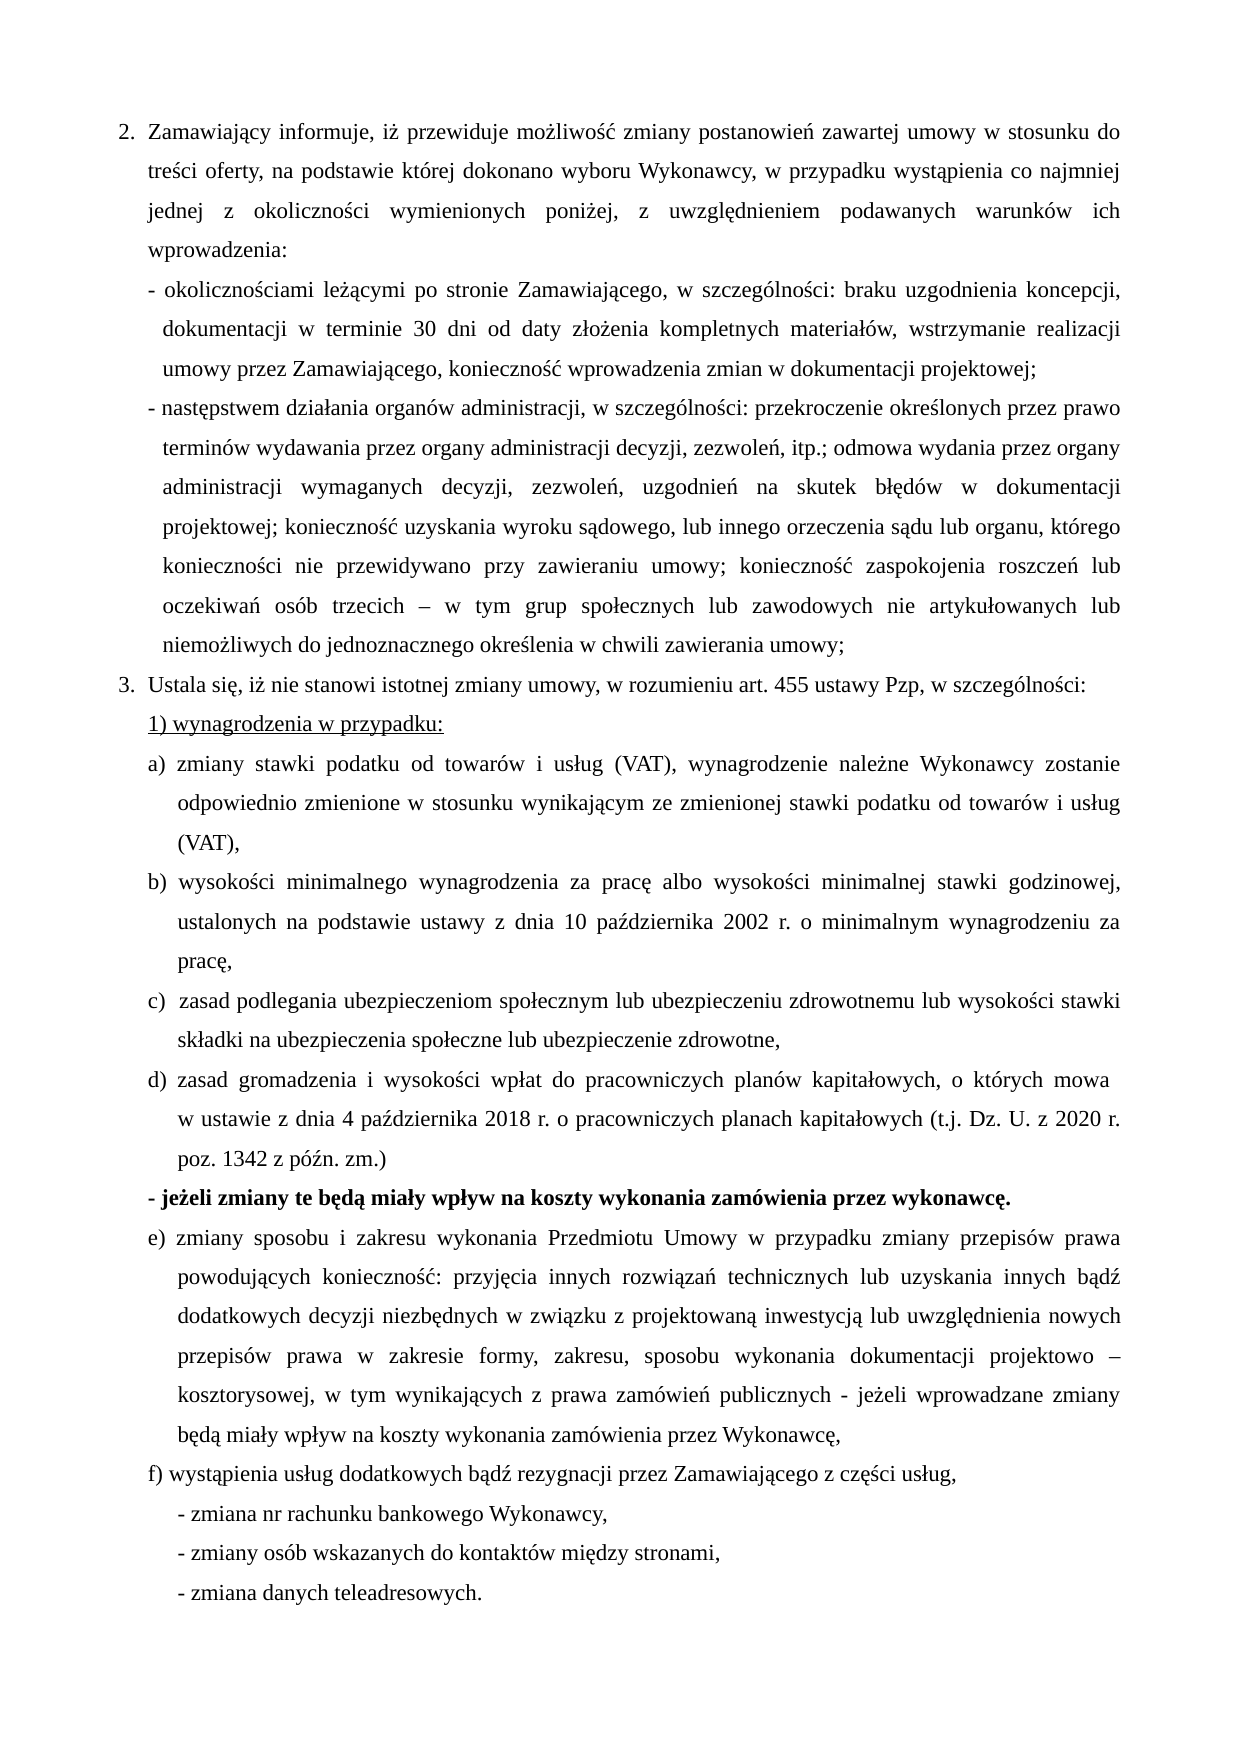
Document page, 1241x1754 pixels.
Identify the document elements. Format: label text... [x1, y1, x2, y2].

text b) wysokości minimalnego wynagrodzenia za pracę albo wysokości minimalnej stawki godzinowej, ustalonych na podstawie ustawy z dnia 10 października 2002 r. o minimalnym wynagrodzeniu za pracę, [148, 868, 1122, 973]
text f) wystąpienia usług dodatkowych bądź rezygnacji przez Zamawiającego z części usług, [148, 1460, 1122, 1487]
text - następstwem działania organów administracji, w szczególności: przekroczenie określonych przez prawo terminów wydawania przez organy administracji decyzji, zezwoleń, itp.; odmowa wydania przez organy administracji wymaganych decyzji, zezwoleń, uzgodnień na skutek błędów w dokumentacji projektowej; konieczność uzyskania wyroku sądowego, lub innego orzeczenia sądu lub organu, którego konieczności nie przewidywano przy zawieraniu umowy; konieczność zaspokojenia roszczeń lub oczekiwań osób trzecich – w tym grup społecznych lub zawodowych nie artykułowanych lub niemożliwych do jednoznacznego określenia w chwili zawierania umowy; [148, 394, 1122, 658]
text d) zasad gromadzenia i wysokości wpłat do pracowniczych planów kapitałowych, o których mowa w ustawie z dnia 4 października 2018 r. o pracowniczych planach kapitałowych (t.j. Dz. U. z 2020 r. poz. 1342 z późn. zm.) [148, 1066, 1122, 1171]
text - zmiany osób wskazanych do kontaktów między stronami, [177, 1539, 1122, 1566]
text a) zmiany stawki podatku od towarów i usług (VAT), wynagrodzenie należne Wykonawcy zostanie odpowiednio zmienione w stosunku wynikającym ze zmienionej stawki podatku od towarów i usług (VAT), [148, 750, 1122, 855]
text 1) wynagrodzenia w przypadku: [148, 710, 1122, 737]
list Zamawiający informuje, iż przewiduje możliwość zmiany postanowień zawartej umowy w stosunku do treści oferty, na podstawie której dokonano wyboru Wykonawcy, w przypadku wystąpienia co najmniej jednej z okoliczności wymienionych poniżej, z uwzględnieniem podawanych warunków ich wprowadzenia: [118, 118, 1122, 263]
text - zmiana nr rachunku bankowego Wykonawcy, [177, 1500, 1122, 1526]
text - okolicznościami leżącymi po stronie Zamawiającego, w szczególności: braku uzgodnienia koncepcji, dokumentacji w terminie 30 dni od daty złożenia kompletnych materiałów, wstrzymanie realizacji umowy przez Zamawiającego, konieczność wprowadzenia zmian w dokumentacji projektowej; [148, 276, 1122, 381]
text c) zasad podlegania ubezpieczeniom społecznym lub ubezpieczeniu zdrowotnemu lub wysokości stawki składki na ubezpieczenia społeczne lub ubezpieczenie zdrowotne, [148, 987, 1122, 1052]
text - zmiana danych teleadresowych. [177, 1579, 1122, 1605]
text - jeżeli zmiany te będą miały wpływ na koszty wykonania zamówienia przez wykonawcę. [148, 1184, 1122, 1210]
text e) zmiany sposobu i zakresu wykonania Przedmiotu Umowy w przypadku zmiany przepisów prawa powodujących konieczność: przyjęcia innych rozwiązań technicznych lub uzyskania innych bądź dodatkowych decyzji niezbędnych w związku z projektowaną inwestycją lub uwzględnienia nowych przepisów prawa w zakresie formy, zakresu, sposobu wykonania dokumentacji projektowo – kosztorysowej, w tym wynikających z prawa zamówień publicznych - jeżeli wprowadzane zmiany będą miały wpływ na koszty wykonania zamówienia przez Wykonawcę, [148, 1223, 1122, 1447]
list Ustala się, iż nie stanowi istotnej zmiany umowy, w rozumieniu art. 455 ustawy Pzp, w szczególności: [118, 671, 1122, 697]
